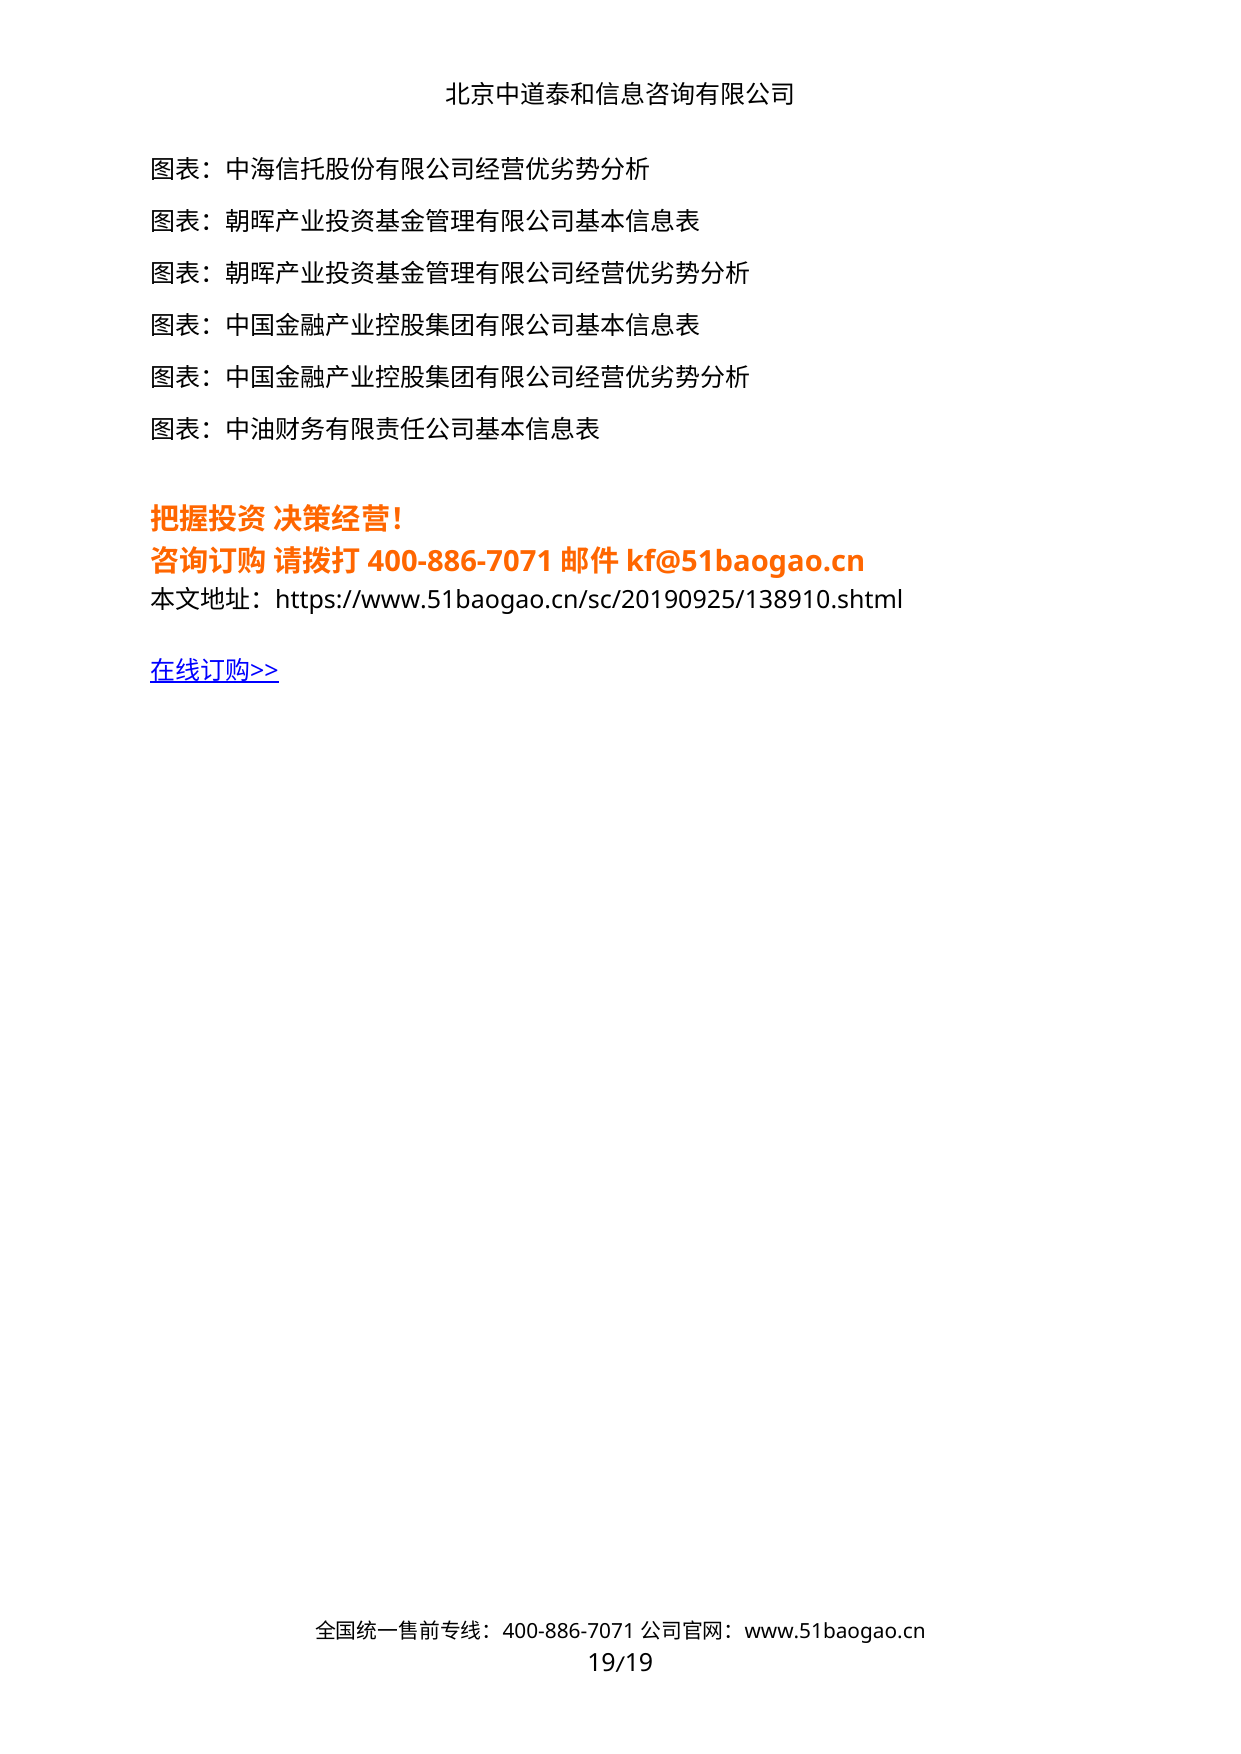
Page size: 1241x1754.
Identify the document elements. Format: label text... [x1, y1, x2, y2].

text 图表：中国金融产业控股集团有限公司基本信息表 [150, 306, 1090, 342]
text 图表：中国金融产业控股集团有限公司经营优劣势分析 [150, 357, 1090, 394]
text 图表：朝晖产业投资基金管理有限公司基本信息表 [150, 202, 1090, 238]
text 图表：中油财务有限责任公司基本信息表 [150, 409, 1090, 446]
text 在线订购>> [150, 616, 1090, 687]
text 图表：朝晖产业投资基金管理有限公司经营优劣势分析 [150, 254, 1090, 290]
text 图表：中海信托股份有限公司经营优劣势分析 [150, 150, 1090, 186]
text 把握投资 决策经营！咨询订购 请拨打 400-886-7071 邮件 kf@51baogao.cn本文地址：https://www.51baogao.cn/sc/20190925/138910.shtml [150, 461, 1090, 616]
